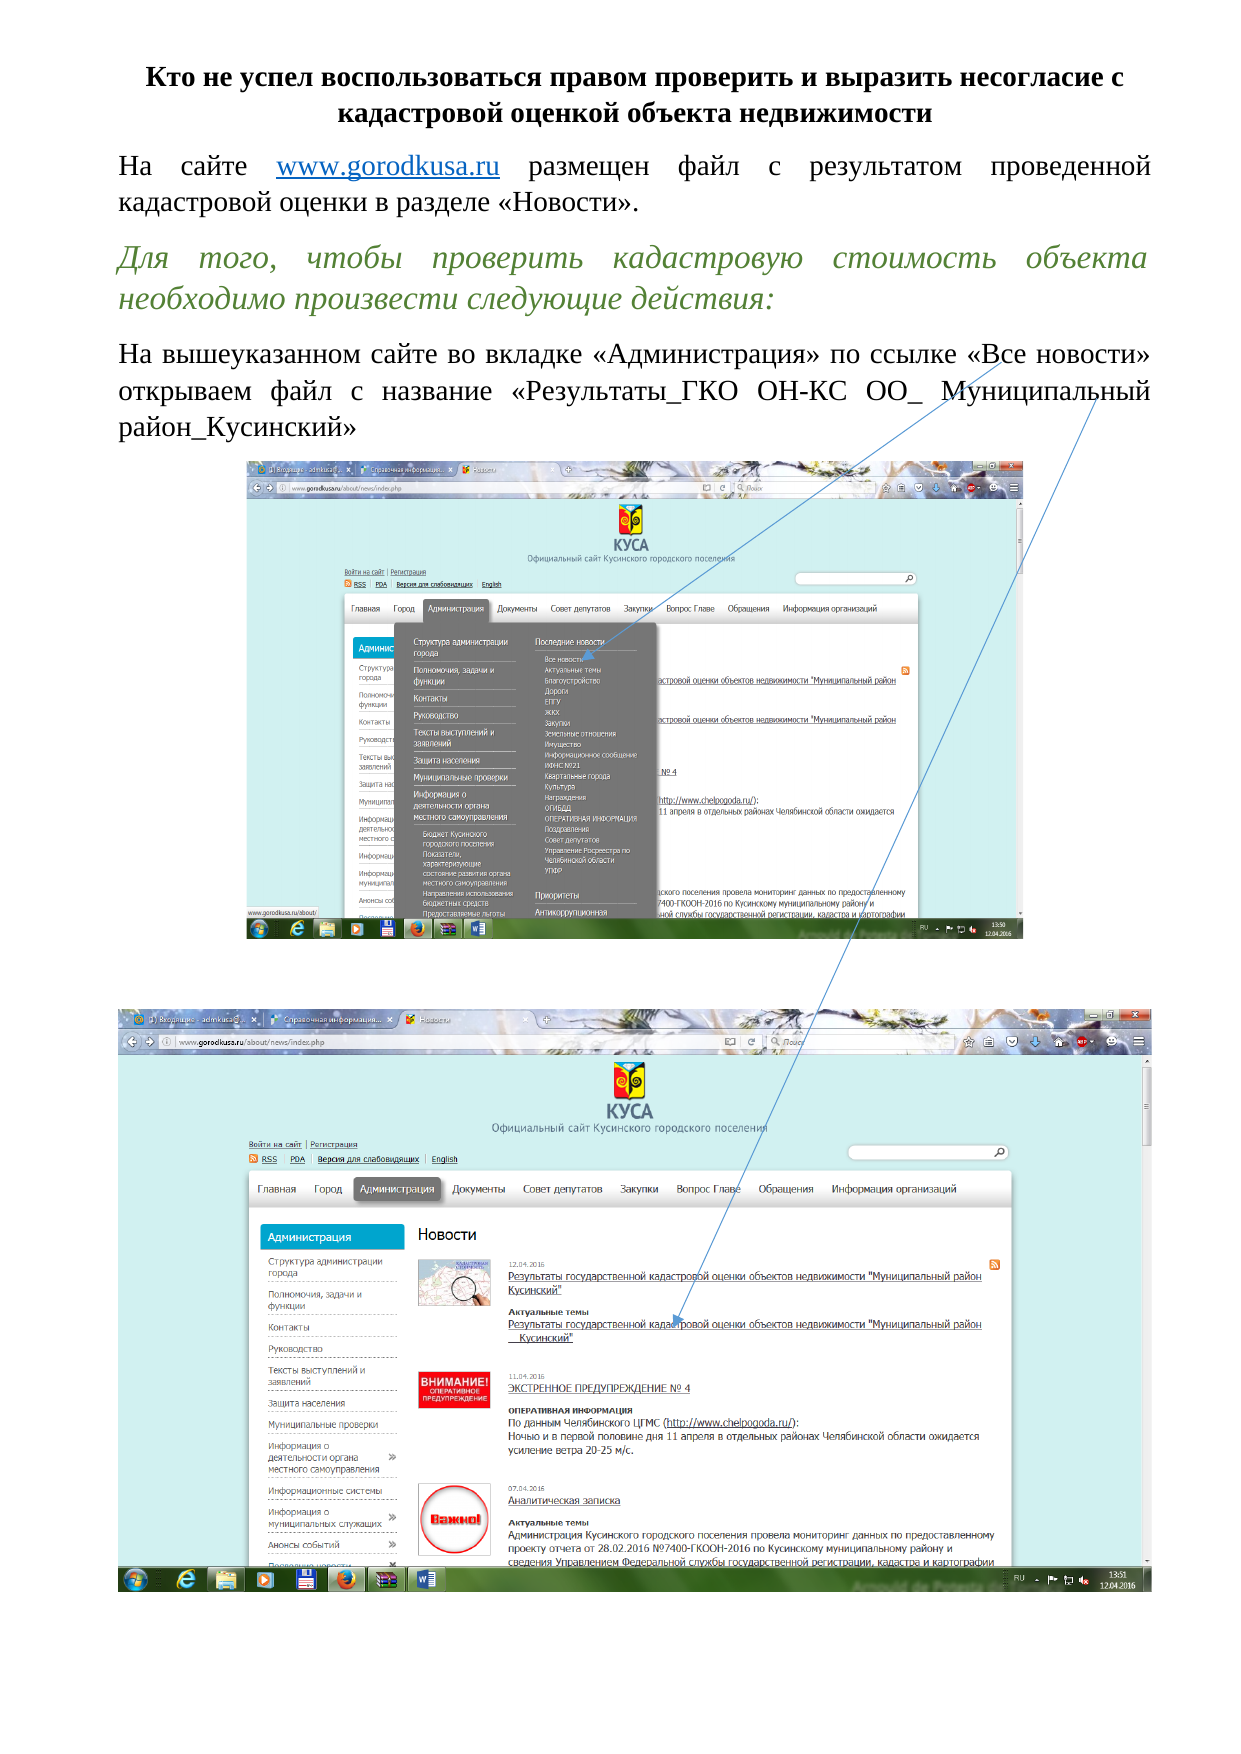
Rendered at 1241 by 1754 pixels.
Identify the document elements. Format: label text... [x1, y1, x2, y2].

text Для того, чтобы проверить кадастровую стоимость объекта необходимо произвести следующие действия: [118, 237, 1152, 317]
text Кто не успел воспользоваться правом проверить и выразить несогласие с кадастровой оценкой объекта недвижимости [118, 59, 1152, 129]
picture [118, 1009, 1152, 1592]
text На сайте www.gorodkusa.ru размещен файл с результатом проведенной кадастровой оценки в разделе «Новости». [118, 148, 1152, 218]
picture [246, 461, 1024, 939]
text На вышеуказанном сайте во вкладке «Администрация» по ссылке «Все новости» открываем файл с название «Результаты_ГКО ОН-КС ОО_ Муниципальный район_Кусинский» [118, 336, 1152, 442]
picture [852, 562, 1024, 939]
